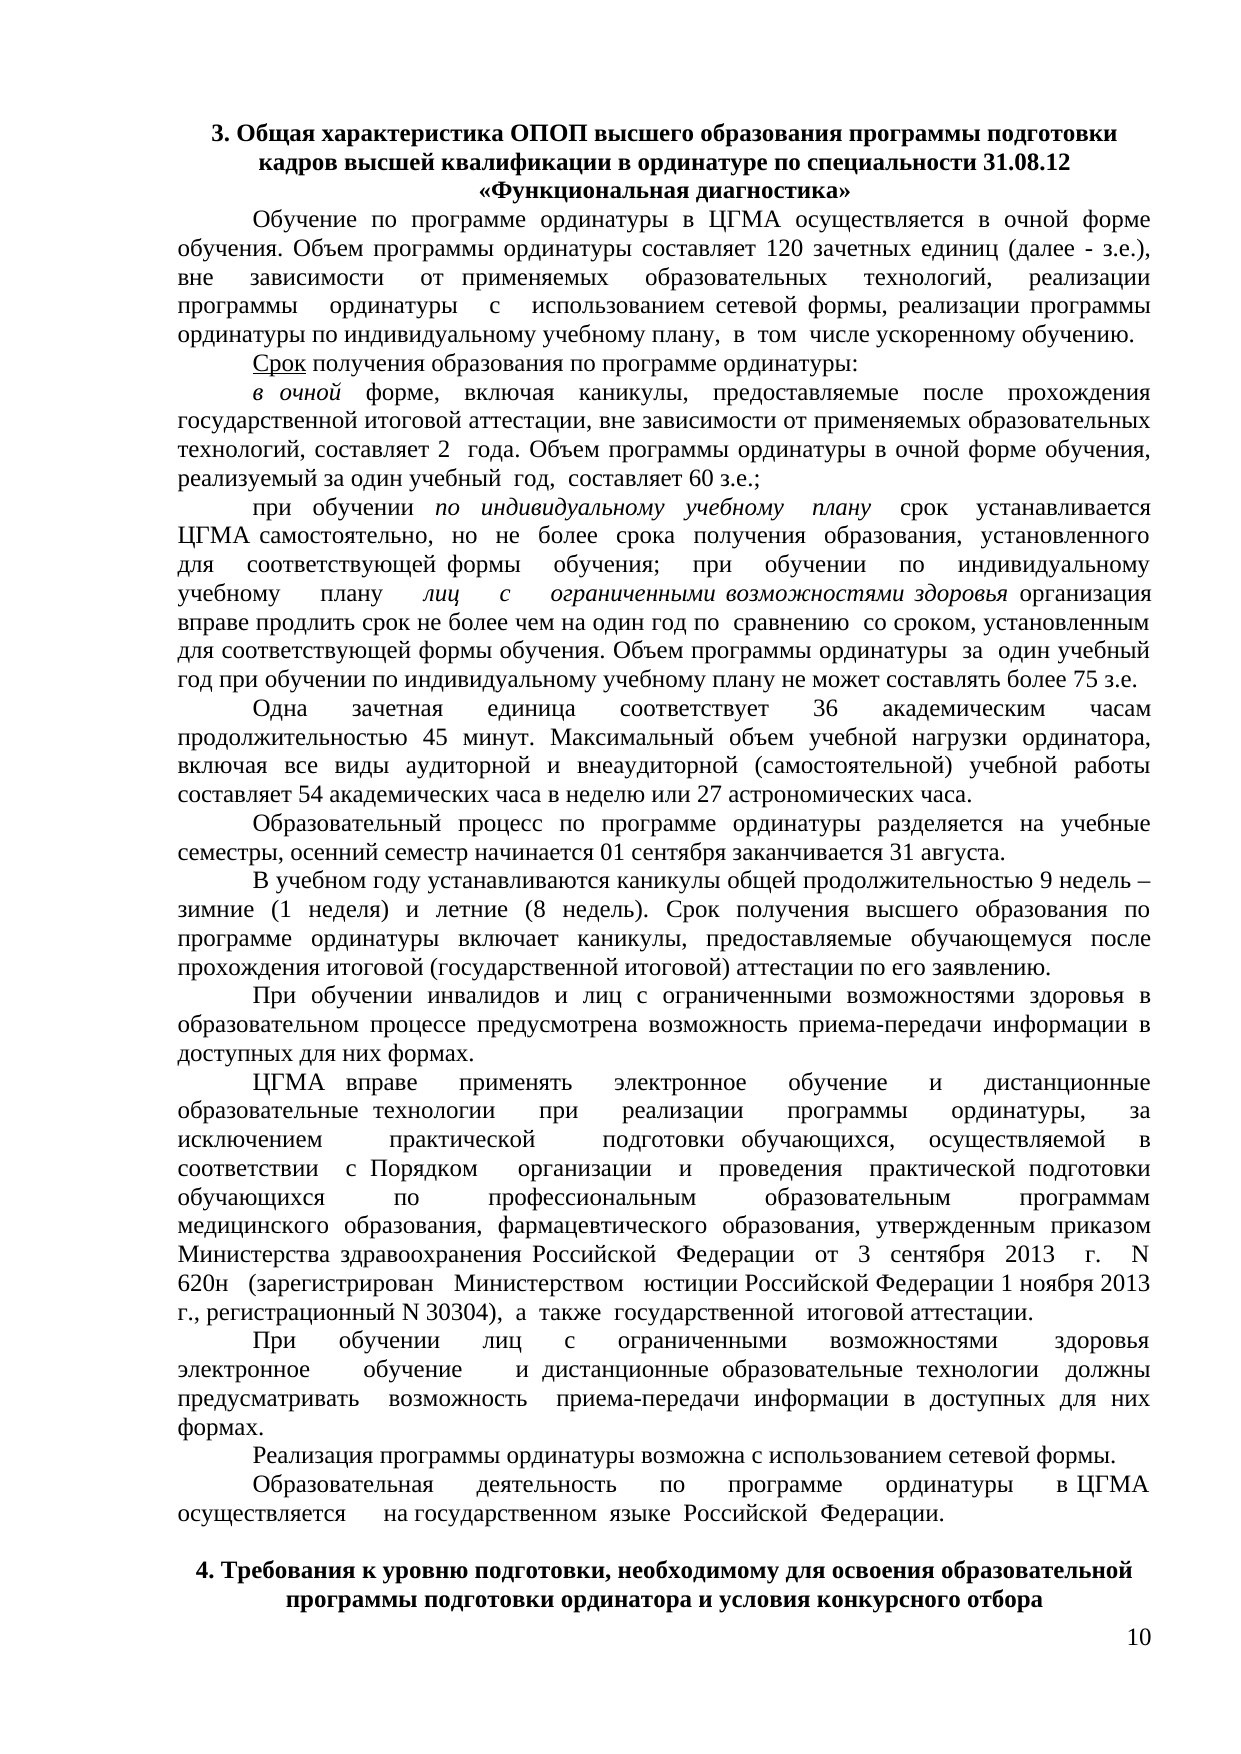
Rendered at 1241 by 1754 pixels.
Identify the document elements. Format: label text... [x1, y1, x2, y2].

text ЦГМА вправе применять электронное обучение и дистанционные образовательные технологии при реализации программы ординатуры, за исключением практической подготовки обучающихся, осуществляемой в соответствии с Порядком организации и проведения практической подготовки обучающихся по профессиональным образовательным программам медицинского образования, фармацевтического образования, утвержденным приказом Министерства здравоохранения Российской Федерации от 3 сентября 2013 г. N 620н (зарегистрирован Министерством юстиции Российской Федерации 1 ноября ., регистрационный N 30304), а также государственной итоговой аттестации. [177, 1067, 1152, 1326]
text 3. Общая характеристика ОПОП высшего образования программы подготовки кадров высшей квалификации в ординатуре по специальности 31.08.12 «Функциональная диагностика» [177, 118, 1152, 204]
text Обучение по программе ординатуры в ЦГМА осуществляется в очной форме обучения. Объем программы ординатуры составляет 120 зачетных единиц (далее - з.е.), вне зависимости от применяемых образовательных технологий, реализации программы ординатуры с использованием сетевой формы, реализации программы ординатуры по индивидуальному учебному плану, в том числе ускоренному обучению. [177, 204, 1152, 348]
text при обучении по индивидуальному учебному плану срок устанавливается ЦГМА самостоятельно, но не более срока получения образования, установленного для соответствующей формы обучения; при обучении по индивидуальному учебному плану лиц с ограниченными возможностями здоровья организация вправе продлить срок не более чем на один год по сравнению со сроком, установленным для соответствующей формы обучения. Объем программы ординатуры за один учебный год при обучении по индивидуальному учебному плану не может составлять более 75 з.е. [177, 492, 1152, 693]
text В учебном году устанавливаются каникулы общей продолжительностью 9 недель – зимние (1 неделя) и летние (8 недель). Срок получения высшего образования по программе ординатуры включает каникулы, предоставляемые обучающемуся после прохождения итоговой (государственной итоговой) аттестации по его заявлению. [177, 866, 1152, 981]
text При обучении инвалидов и лиц с ограниченными возможностями здоровья в образовательном процессе предусмотрена возможность приема-передачи информации в доступных для них формах. [177, 981, 1152, 1067]
text 4. Требования к уровню подготовки, необходимому для освоения образовательной программы подготовки ординатора и условия конкурсного отбора [177, 1556, 1152, 1613]
text в очной форме, включая каникулы, предоставляемые после прохождения государственной итоговой аттестации, вне зависимости от применяемых образовательных технологий, составляет 2 года. Объем программы ординатуры в очной форме обучения, реализуемый за один учебный год, составляет 60 з.е.; [177, 377, 1152, 492]
text Образовательная деятельность по программе ординатуры в ЦГМА осуществляется на государственном языке Российской Федерации. [177, 1469, 1152, 1527]
text Реализация программы ординатуры возможна с использованием сетевой формы. [177, 1441, 1152, 1469]
text Срок получения образования по программе ординатуры: [177, 348, 1152, 377]
text При обучении лиц с ограниченными возможностями здоровья электронное обучение и дистанционные образовательные технологии должны предусматривать возможность приема-передачи информации в доступных для них формах. [177, 1326, 1152, 1441]
text Одна зачетная единица соответствует 36 академическим часам продолжительностью 45 минут. Максимальный объем учебной нагрузки ординатора, включая все виды аудиторной и внеаудиторной (самостоятельной) учебной работы составляет 54 академических часа в неделю или 27 астрономических часа. [177, 693, 1152, 808]
text Образовательный процесс по программе ординатуры разделяется на учебные семестры, осенний семестр начинается 01 сентября заканчивается 31 августа. [177, 808, 1152, 866]
